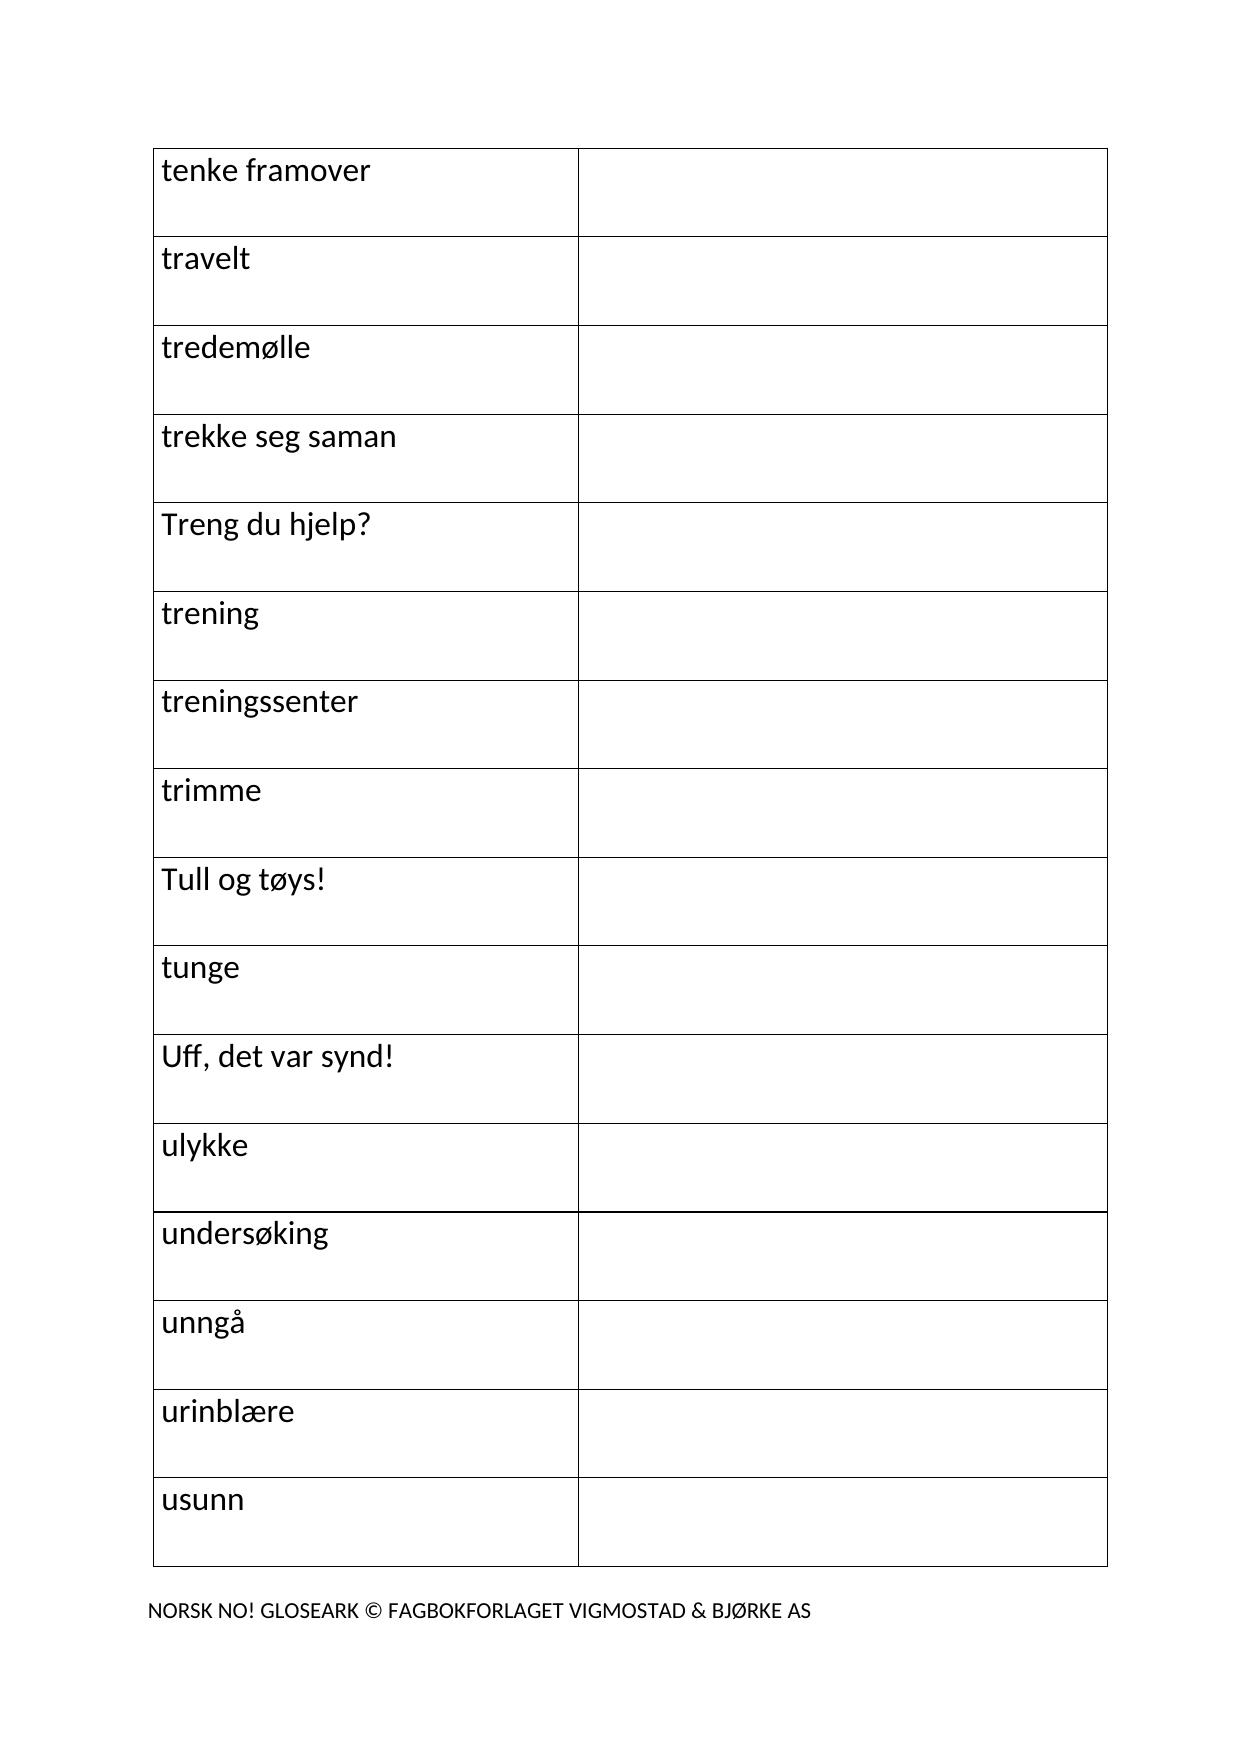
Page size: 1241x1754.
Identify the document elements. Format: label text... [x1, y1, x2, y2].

table_cell [579, 769, 1107, 857]
table_cell [579, 1390, 1107, 1477]
table_cell undersøking [154, 1213, 578, 1300]
table_cell [579, 946, 1107, 1034]
table_cell [579, 326, 1107, 413]
table_cell [579, 237, 1107, 325]
table_cell [579, 1478, 1107, 1566]
table_cell [579, 1124, 1107, 1211]
table_cell [579, 1301, 1107, 1389]
table_cell [579, 1213, 1107, 1300]
table_cell tredemølle [154, 326, 578, 413]
table_cell unngå [154, 1301, 578, 1389]
table_cell tunge [154, 946, 578, 1034]
table_cell trening [154, 592, 578, 679]
table_cell [579, 503, 1107, 591]
table_cell [579, 592, 1107, 679]
table_cell Treng du hjelp? [154, 503, 578, 591]
table_cell [579, 858, 1107, 945]
table_cell Tull og tøys! [154, 858, 578, 945]
table_cell urinblære [154, 1390, 578, 1477]
table_cell [579, 681, 1107, 768]
table_cell trekke seg saman [154, 415, 578, 502]
table_cell ulykke [154, 1124, 578, 1211]
table_cell tenke framover [154, 149, 578, 236]
table_cell travelt [154, 237, 578, 325]
table_cell [579, 1035, 1107, 1123]
table_cell usunn [154, 1478, 578, 1566]
table_cell [579, 149, 1107, 236]
table_cell trimme [154, 769, 578, 857]
table_cell [579, 415, 1107, 502]
table_cell Uff, det var synd! [154, 1035, 578, 1123]
table_cell treningssenter [154, 681, 578, 768]
